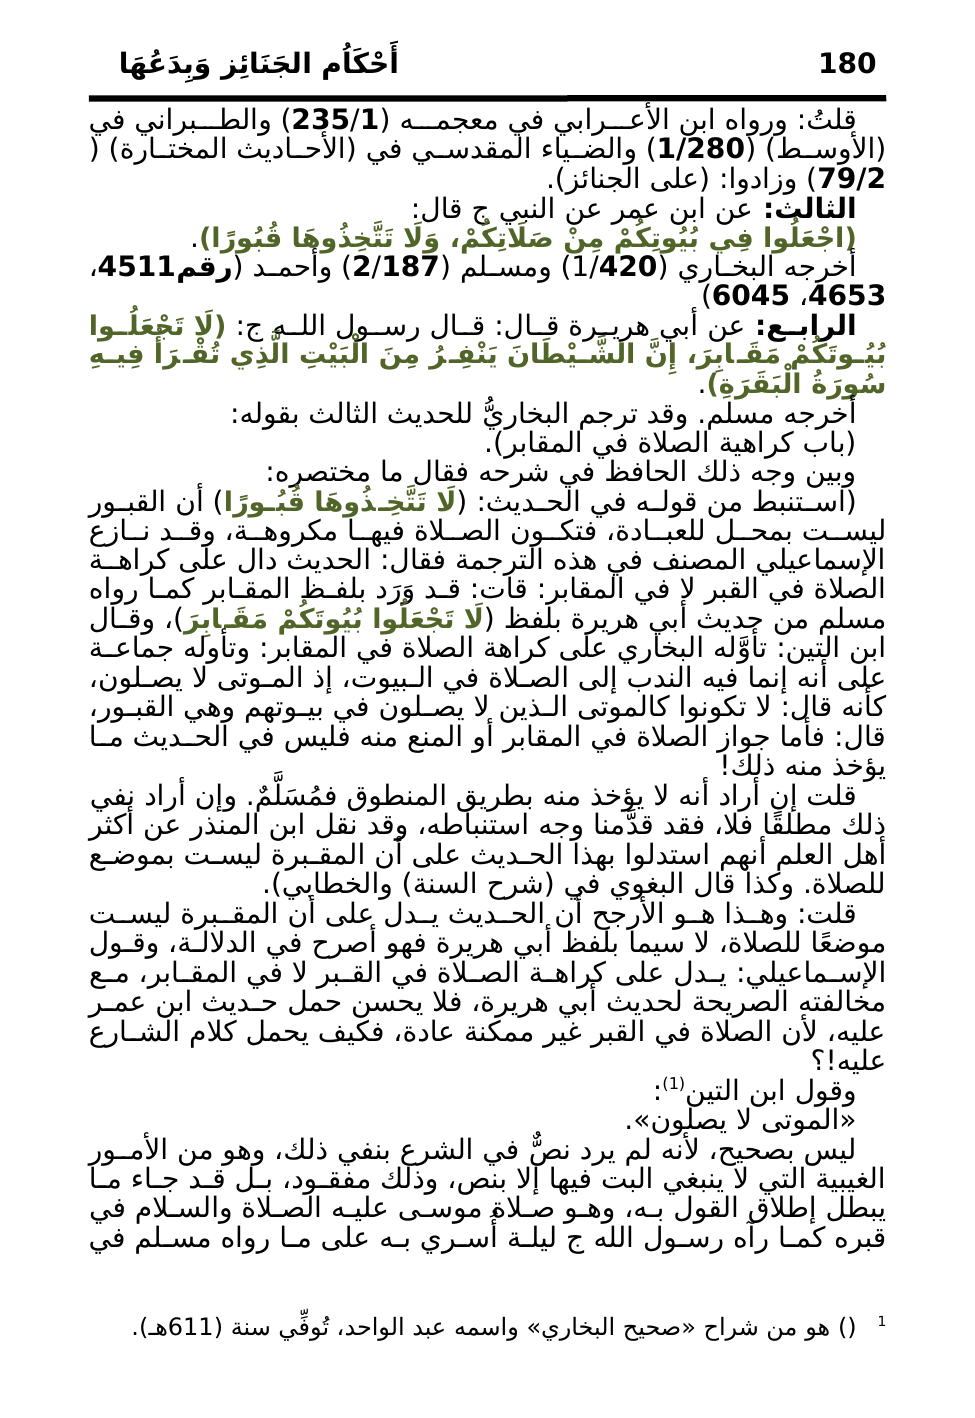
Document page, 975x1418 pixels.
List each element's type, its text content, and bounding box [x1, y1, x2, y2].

text أخرجه مسلم. وقد ترجم البخاريُّ للحديث الثالث بقوله: [89, 399, 886, 429]
text أخرجه البخاري (1/420) ومسلم (2/187) وأحمد (رقم4511، 4653، 6045) [89, 253, 886, 312]
text «الموتى لا يصلون». [89, 1106, 886, 1136]
text (اجْعَلُوا فِي بُيُوتِكُمْ مِنْ صَلَاتِكُمْ، وَلَا تَتَّخِذُوهَا قُبُورًا). [89, 224, 886, 253]
text وبين وجه ذلك الحافظ في شرحه فقال ما مختصره: [89, 458, 886, 488]
text الرابع: عن أبي هريرة قال: قال رسول الله ج: (لَا تَجْعَلُوا بُيُوتَكُمْ مَقَابِرَ، إِنَّ الشَّيْطَانَ يَنْفِرُ مِنَ الْبَيْتِ الَّذِي تُقْرَأُ فِيهِ سُورَةُ الْبَقَرَةِ). [89, 312, 886, 399]
text قلتُ: ورواه ابن الأعرابي في معجمه (235/1) والطبراني في (الأوسط) (1/280) والضياء المقدسي في (الأحاديث المختارة) (79/2) وزادوا: (على الجنائز). [89, 106, 886, 195]
text قلت: وهذا هو الأرجح أن الحديث يدل على أن المقبرة ليست موضعًا للصلاة، لا سيما بلفظ أبي هريرة فهو أصرح في الدلالة، وقول الإسماعيلي: يدل على كراهة الصلاة في القبر لا في المقابر، مع مخالفته الصريحة لحديث أبي هريرة، فلا يحسن حمل حديث ابن عمر عليه، لأن الصلاة في القبر غير ممكنة عادة، فكيف يحمل كلام الشارع عليه!؟ [89, 900, 886, 1077]
text الثالث: عن ابن عمر عن النبي ج قال: [89, 195, 886, 224]
text (استنبط من قوله في الحديث: (لَا تَتَّخِذُوهَا قُبُورًا) أن القبور ليست بمحل للعبادة، فتكون الصلاة فيها مكروهة، وقد نازع الإسماعيلي المصنف في هذه الترجمة فقال: الحديث دال على كراهة الصلاة في القبر لا في المقابر: قات: قد وَرَد بلفظ المقابر كما رواه مسلم من حديث أبي هريرة بلفظ (لَا تَجْعَلُوا بُيُوتَكُمْ مَقَابِرَ)، وقال ابن التين: تأوَّله البخاري على كراهة الصلاة في المقابر: وتأوله جماعة على أنه إنما فيه الندب إلى الصلاة في البيوت، إذ الموتى لا يصلون، كأنه قال: لا تكونوا كالموتى الذين لا يصلون في بيوتهم وهي القبور، قال: فأما جواز الصلاة في المقابر أو المنع منه فليس في الحديث ما يؤخذ منه ذلك! [89, 488, 886, 782]
text قلت إن أراد أنه لا يؤخذ منه بطريق المنطوق فمُسَلَّمٌ. وإن أراد نفي ذلك مطلقًا فلا، فقد قدَّمنا وجه استنباطه، وقد نقل ابن المنذر عن أكثر أهل العلم أنهم استدلوا بهذا الحديث على أن المقبرة ليست بموضع للصلاة. وكذا قال البغوي في (شرح السنة) والخطابي). [89, 782, 886, 900]
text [89, 1136, 886, 1253]
text (باب كراهية الصلاة في المقابر). [89, 429, 886, 458]
text وقول ابن التين(): [89, 1077, 886, 1106]
